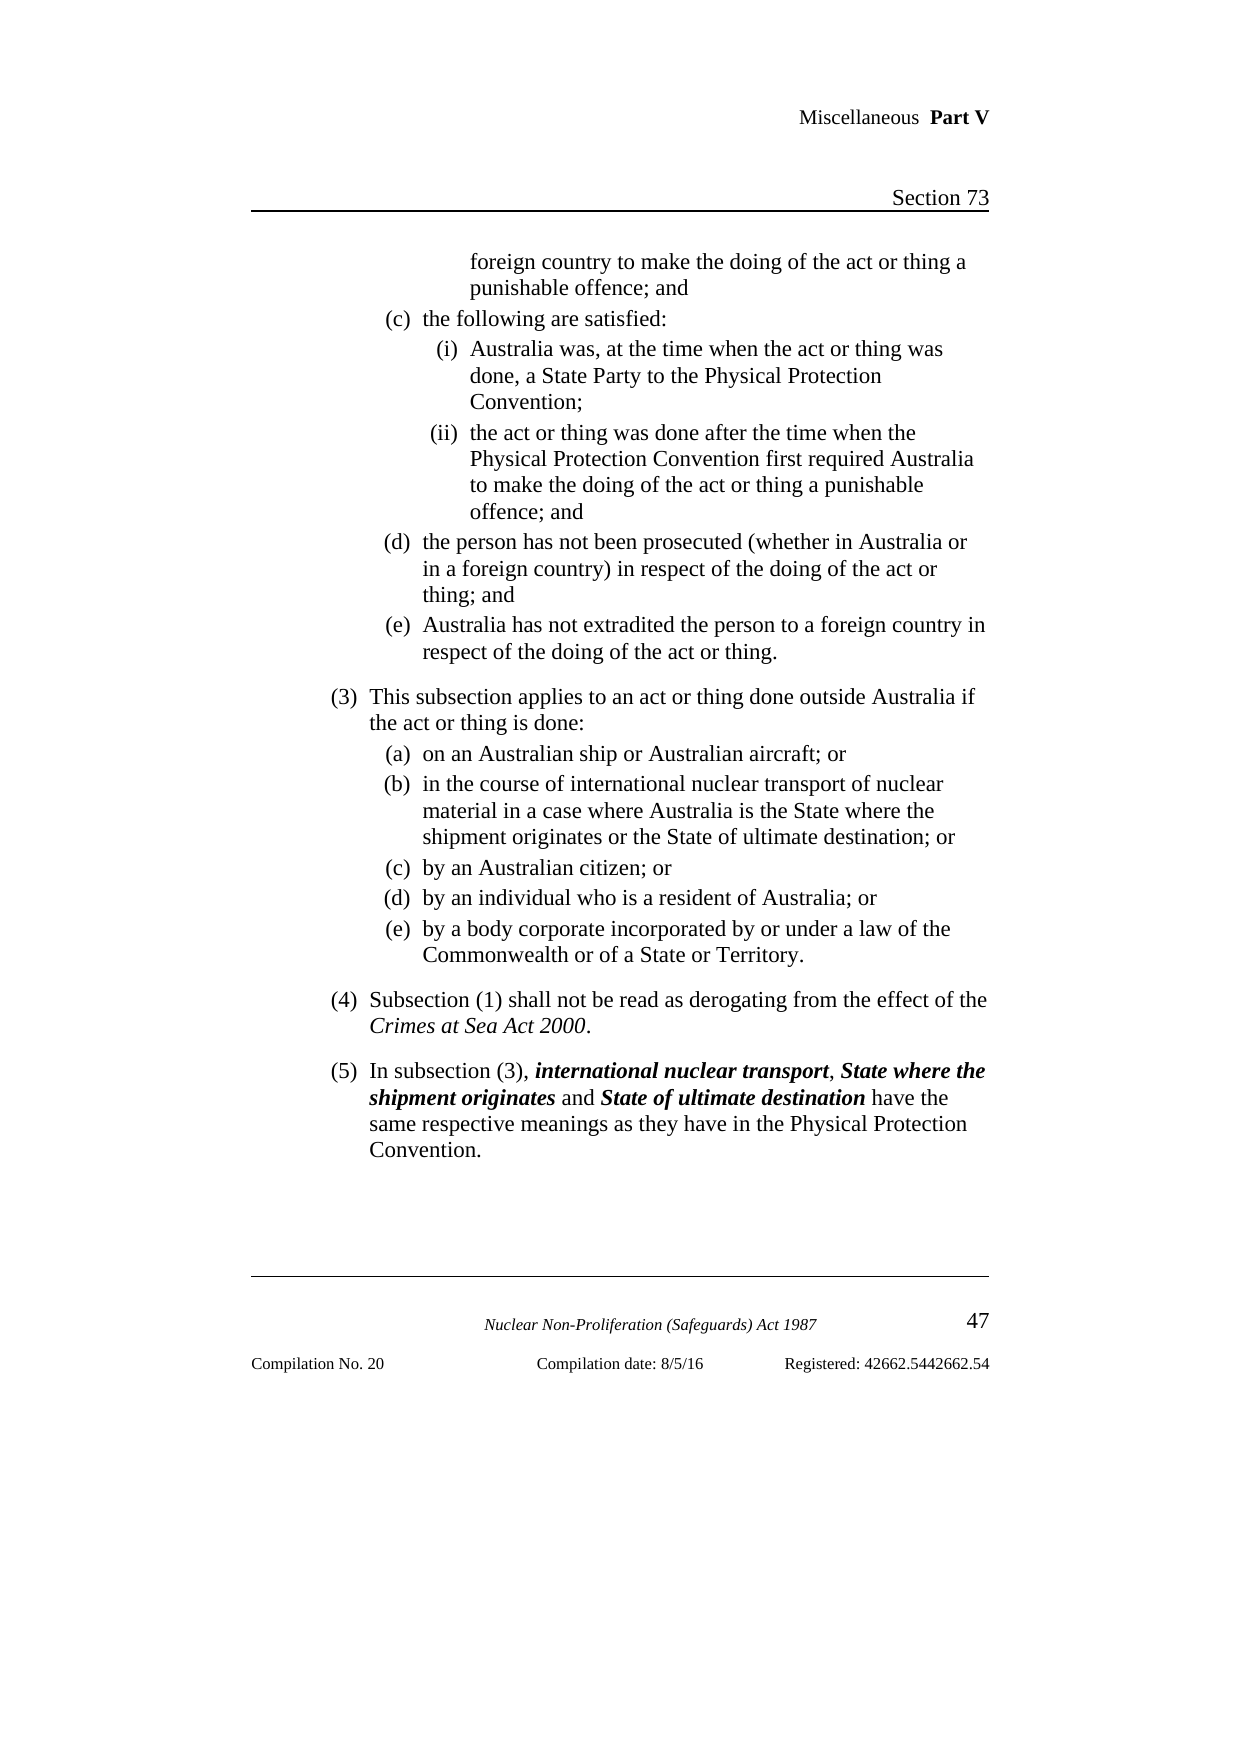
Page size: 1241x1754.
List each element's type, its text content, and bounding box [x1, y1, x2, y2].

text (c) the following are satisfied: [251, 305, 989, 331]
text (c) by an Australian citizen; or [251, 853, 989, 880]
text (4) Subsection (1) shall not be read as derogating from the effect of the Crimes at Sea Act 2000. [251, 986, 989, 1039]
text (i) was, at the time when the act or thing was done, a State Party to the Physical Protection Convention; [251, 335, 989, 414]
text (b) in the course of international nuclear transport of nuclear material in a case where is the State where the shipment originates or the State of ultimate destination; or [251, 770, 989, 849]
text (e) has not extradited the person to a foreign country in respect of the doing of the act or thing. [251, 611, 989, 664]
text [251, 248, 989, 301]
text (a) on an Australian ship or Australian aircraft; or [251, 740, 989, 766]
text (ii) the act or thing was done after the time when the Physical Protection Convention first required to make the doing of the act or thing a punishable offence; and [251, 419, 989, 524]
text (3) This subsection applies to an act or thing done outside if the act or thing is done: [251, 683, 989, 736]
text (5) In subsection (3), international nuclear transport, State where the shipment originates and State of ultimate destination have the same respective meanings as they have in the Physical Protection Convention. [251, 1057, 989, 1163]
text (d) by an individual who is a resident of ; or [251, 884, 989, 910]
text (e) by a body corporate incorporated by or under a law of the Commonwealth or of a State or Territory. [251, 914, 989, 967]
text (d) the person has not been prosecuted (whether in or in a foreign country) in respect of the doing of the act or thing; and [251, 528, 989, 607]
